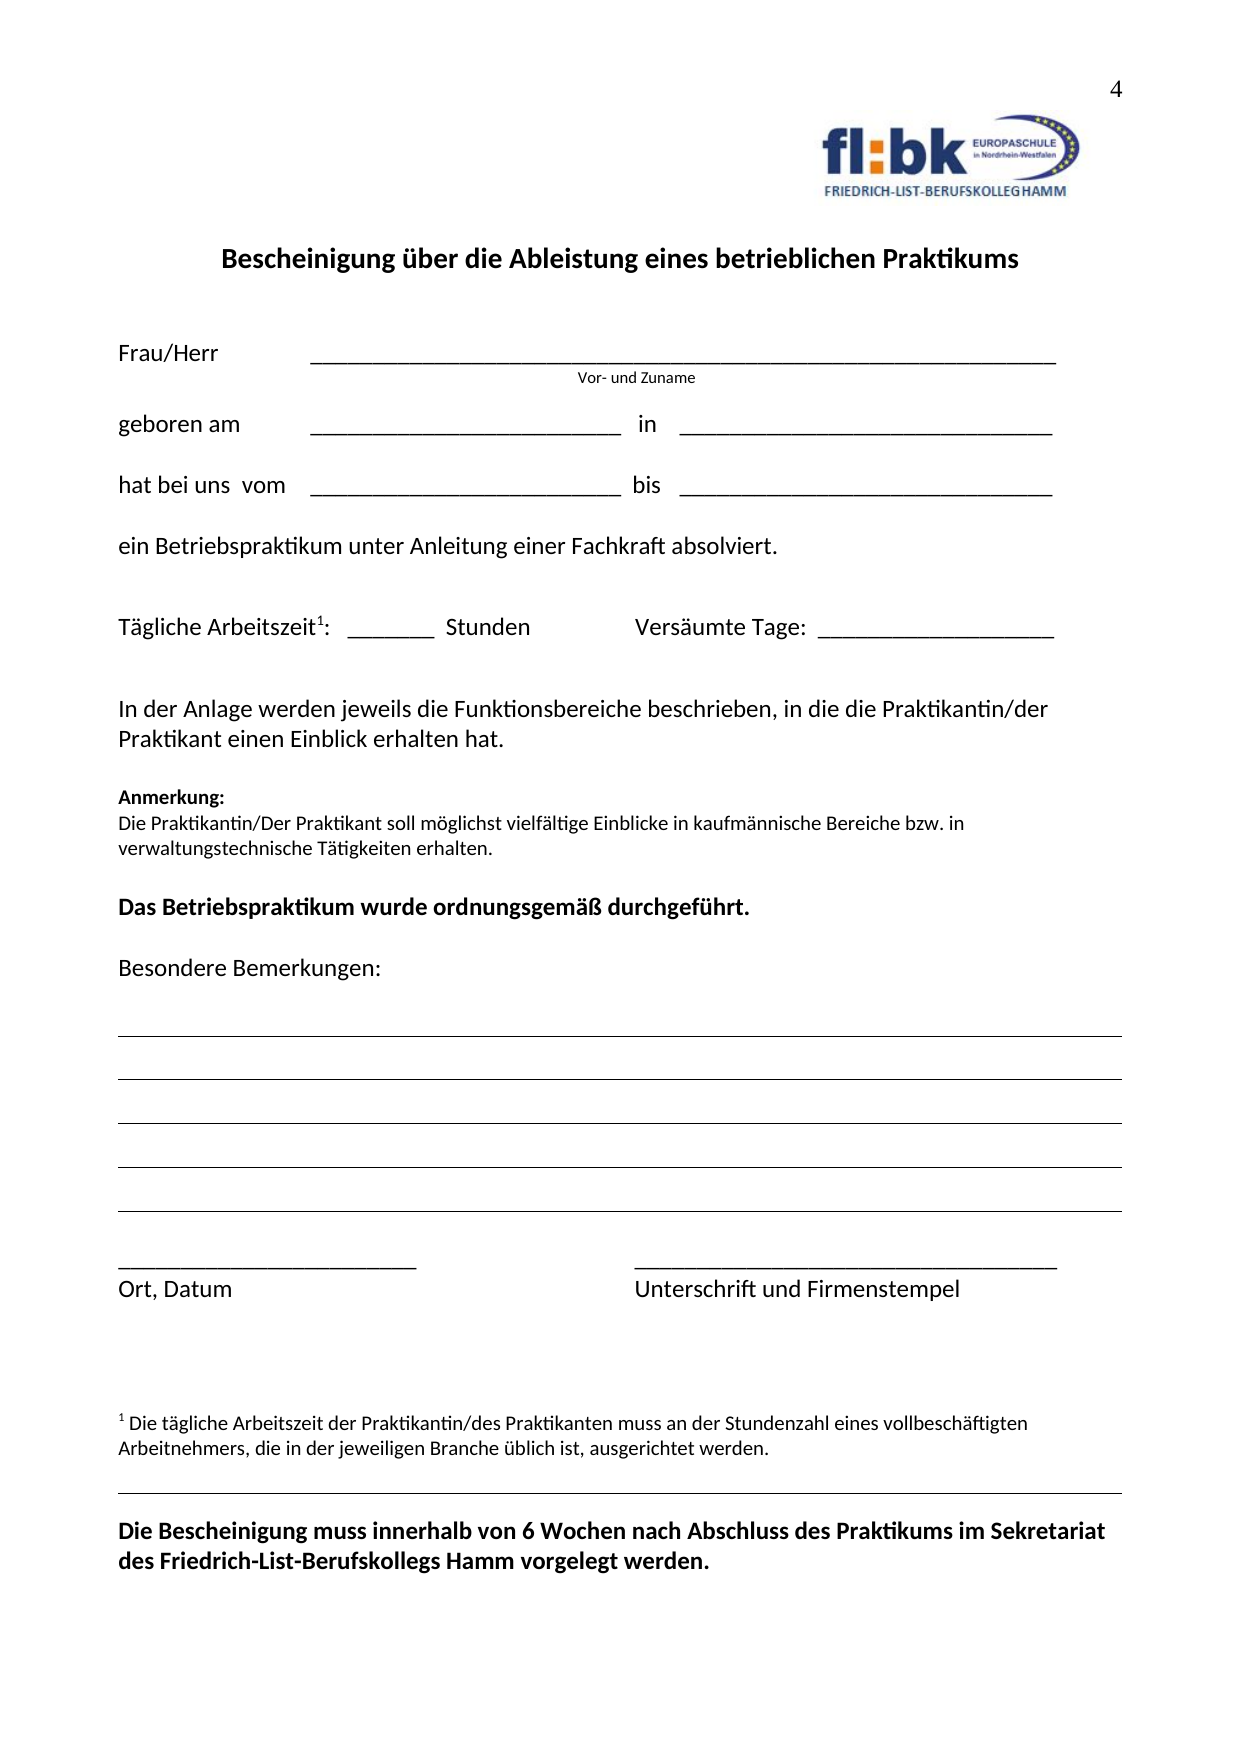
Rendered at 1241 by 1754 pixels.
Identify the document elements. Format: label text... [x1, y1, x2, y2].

text Anmerkung: [118, 784, 1122, 810]
text Die Bescheinigung muss innerhalb von 6 Wochen nach Abschluss des Praktikums im Sekretariat des Friedrich-List-Berufskollegs Hamm vorgelegt werden. [118, 1515, 1122, 1576]
text Vor- und Zuname [118, 367, 1122, 388]
text Das Betriebspraktikum wurde ordnungsgemäß durchgeführt. [118, 891, 1122, 922]
picture [795, 110, 1094, 206]
text hat bei uns vom _________________________ bis ______________________________ [118, 469, 1122, 499]
text geboren am _________________________ in ______________________________ [118, 408, 1122, 438]
text ________________________ __________________________________ [118, 1242, 1122, 1273]
text ein Betriebspraktikum unter Anleitung einer Fachkraft absolviert. [118, 530, 1122, 561]
text Tägliche Arbeitszeit1: _______ Stunden Versäumte Tage: ___________________ [118, 611, 1122, 642]
text Frau/Herr ____________________________________________________________ [118, 337, 1122, 367]
text Besondere Bemerkungen: [118, 952, 1122, 983]
text 1 Die tägliche Arbeitszeit der Praktikantin/des Praktikanten muss an der Stundenzahl eines vollbeschäftigten Arbeitnehmers, die in der jeweiligen Branche üblich ist, ausgerichtet werden. [118, 1410, 1122, 1461]
text Bescheinigung über die Ableistung eines betrieblichen Praktikums [118, 240, 1122, 276]
text Die Praktikantin/Der Praktikant soll möglichst vielfältige Einblicke in kaufmännische Bereiche bzw. in verwaltungstechnische Tätigkeiten erhalten. [118, 810, 1122, 861]
text In der Anlage werden jeweils die Funktionsbereiche beschrieben, in die die Praktikantin/der Praktikant einen Einblick erhalten hat. [118, 693, 1122, 754]
text Ort, Datum Unterschrift und Firmenstempel [118, 1273, 1122, 1303]
